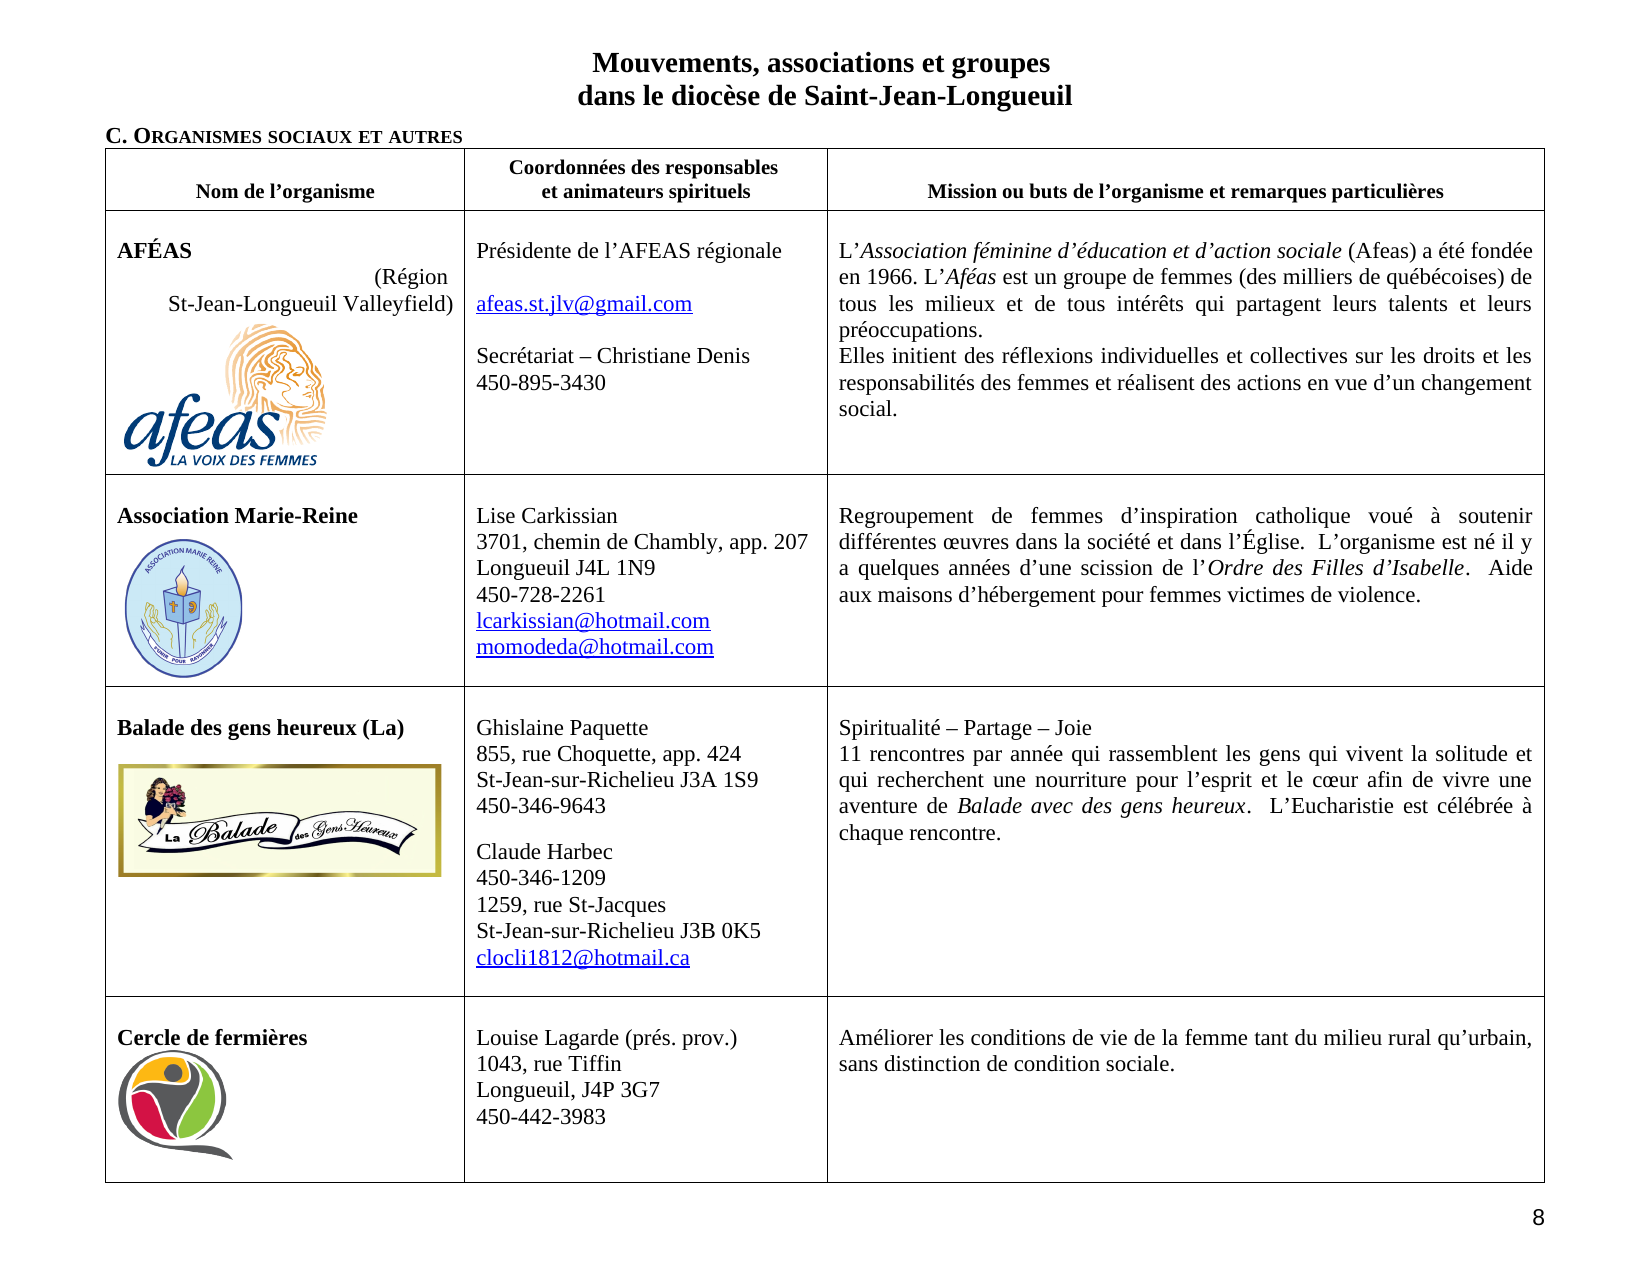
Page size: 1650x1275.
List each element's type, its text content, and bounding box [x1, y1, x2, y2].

picture [69, 536, 243, 681]
picture [118, 1050, 233, 1160]
table_header Coordonnées des responsables et animateurs spirituels [465, 149, 827, 210]
table_cell Cercle de fermières [106, 997, 464, 1182]
table_header Nom de l’organisme [106, 149, 464, 210]
table_cell Lise Carkissian 3701, chemin de Chambly, app. 207 Longueuil J4L 1N9 450-728-2261 lcarkissian@hotmail.com momodeda@hotmail.com [465, 475, 827, 686]
table_cell L’Association féminine d’éducation et d’action sociale (Afeas) a été fondée en 1966. L’Aféas est un groupe de femmes (des milliers de québécoises) de tous les milieux et de tous intérêts qui partagent leurs talents et leurs préoccupations. Elles initient des réflexions individuelles et collectives sur les droits et les responsabilités des femmes et réalisent des actions en vue d’un changement social. [828, 211, 1544, 474]
table_cell Balade des gens heureux (La) [106, 687, 464, 996]
table_header Mission ou buts de l’organisme et remarques particulières [828, 149, 1544, 210]
picture [118, 764, 442, 877]
table_cell Regroupement de femmes d’inspiration catholique voué à soutenir différentes œuvres dans la société et dans l’Église. L’organisme est né il y a quelques années d’une scission de l’Ordre des Filles d’Isabelle. Aide aux maisons d’hébergement pour femmes victimes de violence. [828, 475, 1544, 686]
table_cell Spiritualité – Partage – Joie 11 rencontres par année qui rassemblent les gens qui vivent la solitude et qui recherchent une nourriture pour l’esprit et le cœur afin de vivre une aventure de Balade avec des gens heureux. L’Eucharistie est célébrée à chaque rencontre. [828, 687, 1544, 996]
text C. Organismes sociaux et autres [105, 122, 1545, 148]
table_cell Présidente de l’AFEAS régionale afeas.st.jlv@gmail.com Secrétariat – Christiane Denis 450-895-3430 [465, 211, 827, 474]
table_cell Ghislaine Paquette 855, rue Choquette, app. 424 St-Jean-sur-Richelieu J3A 1S9 450-346-9643 Claude Harbec 450-346-1209 1259, rue St-Jacques St-Jean-sur-Richelieu J3B 0K5 clocli1812@hotmail.ca [465, 687, 827, 996]
table_cell Améliorer les conditions de vie de la femme tant du milieu rural qu’urbain, sans distinction de condition sociale. [828, 997, 1544, 1182]
table_cell Association Marie-Reine [106, 475, 464, 686]
picture [118, 321, 334, 473]
table_cell AFÉAS (Région St-Jean-Longueuil Valleyfield) [106, 211, 464, 474]
table_cell Louise Lagarde (prés. prov.) 1043, rue Tiffin Longueuil, J4P 3G7 450-442-3983 [465, 997, 827, 1182]
